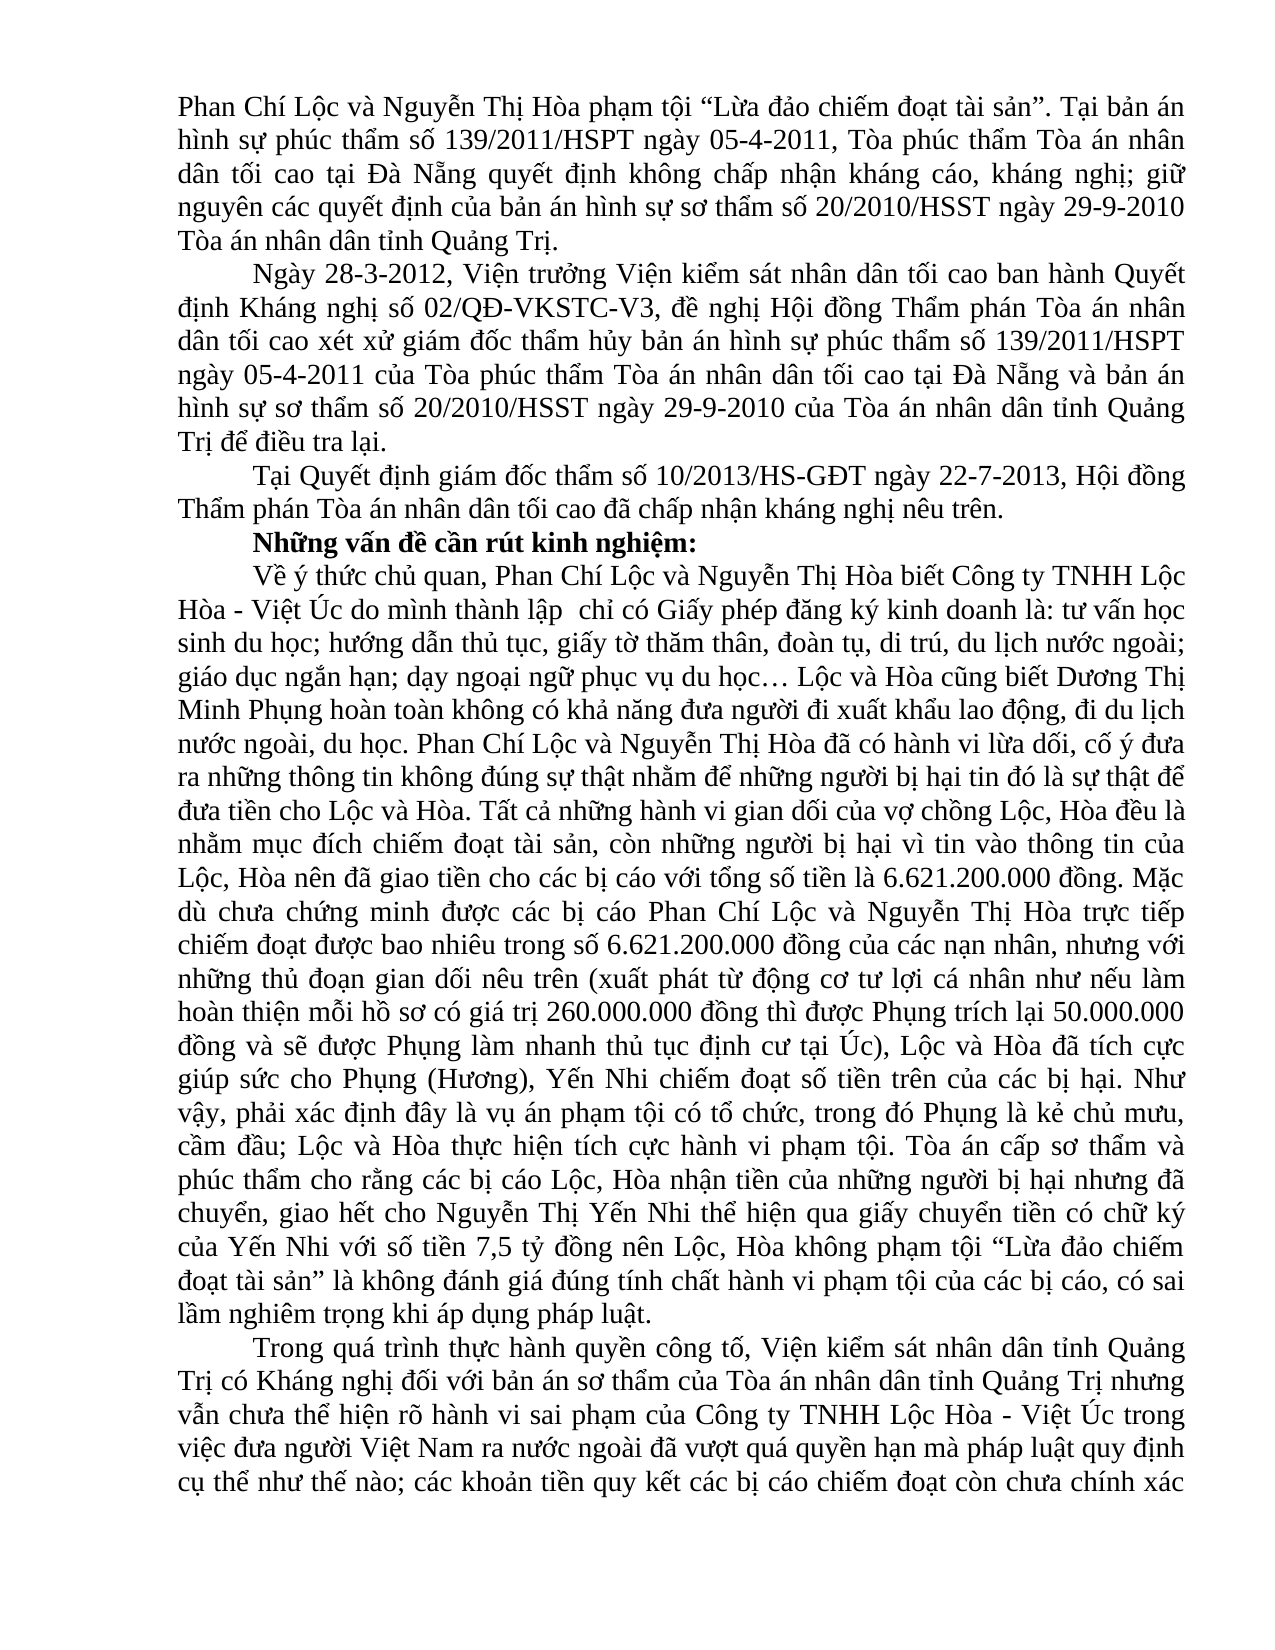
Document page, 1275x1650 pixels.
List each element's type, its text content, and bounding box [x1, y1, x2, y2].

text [177, 89, 1186, 256]
text Về ý thức chủ quan, Phan Chí Lộc và Nguyễn Thị Hòa biết Công ty TNHH Lộc Hòa - Việt Úc do mình thành lập chỉ có Giấy phép đăng ký kinh doanh là: tư vấn học sinh du học; hướng dẫn thủ tục, giấy tờ thăm thân, đoàn tụ, di trú, du lịch nước ngoài; giáo dục ngắn hạn; dạy ngoại ngữ phục vụ du học… Lộc và Hòa cũng biết Dương Thị Minh Phụng hoàn toàn không có khả năng đưa người đi xuất khẩu lao động, đi du lịch nước ngoài, du học. Phan Chí Lộc và Nguyễn Thị Hòa đã có hành vi lừa dối, cố ý đưa ra những thông tin không đúng sự thật nhằm để những người bị hại tin đó là sự thật để đưa tiền cho Lộc và Hòa. Tất cả những hành vi gian dối của vợ chồng Lộc, Hòa đều là nhằm mục đích chiếm đoạt tài sản, còn những người bị hại vì tin vào thông tin của Lộc, Hòa nên đã giao tiền cho các bị cáo với tổng số tiền là 6.621.200.000 đồng. Mặc dù chưa chứng minh được các bị cáo Phan Chí Lộc và Nguyễn Thị Hòa trực tiếp chiếm đoạt được bao nhiêu trong số 6.621.200.000 đồng của các nạn nhân, nhưng với những thủ đoạn gian dối nêu trên (xuất phát từ động cơ tư lợi cá nhân như nếu làm hoàn thiện mỗi hồ sơ có giá trị 260.000.000 đồng thì được Phụng trích lại 50.000.000 đồng và sẽ được Phụng làm nhanh thủ tục định cư tại Úc), Lộc và Hòa đã tích cực giúp sức cho Phụng (Hương), Yến Nhi chiếm đoạt số tiền trên của các bị hại. Như vậy, phải xác định đây là vụ án phạm tội có tổ chức, trong đó Phụng là kẻ chủ mưu, cầm đầu; Lộc và Hòa thực hiện tích cực hành vi phạm tội. Tòa án cấp sơ thẩm và phúc thẩm cho rằng các bị cáo Lộc, Hòa nhận tiền của những người bị hại nhưng đã chuyển, giao hết cho Nguyễn Thị Yến Nhi thể hiện qua giấy chuyển tiền có chữ ký của Yến Nhi với số tiền 7,5 tỷ đồng nên Lộc, Hòa không phạm tội “Lừa đảo chiếm đoạt tài sản” là không đánh giá đúng tính chất hành vi phạm tội của các bị cáo, có sai lầm nghiêm trọng khi áp dụng pháp luật. [177, 558, 1186, 1330]
text Ngày 28-3-2012, Viện trưởng Viện kiểm sát nhân dân tối cao ban hành Quyết định Kháng nghị số 02/QĐ-VKSTC-V3, đề nghị Hội đồng Thẩm phán Tòa án nhân dân tối cao xét xử giám đốc thẩm hủy bản án hình sự phúc thẩm số 139/2011/HSPT ngày 05-4-2011 của Tòa phúc thẩm Tòa án nhân dân tối cao tại Đà Nẵng và bản án hình sự sơ thẩm số 20/2010/HSST ngày 29-9-2010 của Tòa án nhân dân tỉnh Quảng Trị để điều tra lại. [177, 256, 1186, 458]
text Những vấn đề cần rút kinh nghiệm: [177, 525, 1186, 558]
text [177, 1330, 1186, 1497]
text Tại Quyết định giám đốc thẩm số 10/2013/HS-GĐT ngày 22-7-2013, Hội đồng Thẩm phán Tòa án nhân dân tối cao đã chấp nhận kháng nghị nêu trên. [177, 458, 1186, 525]
